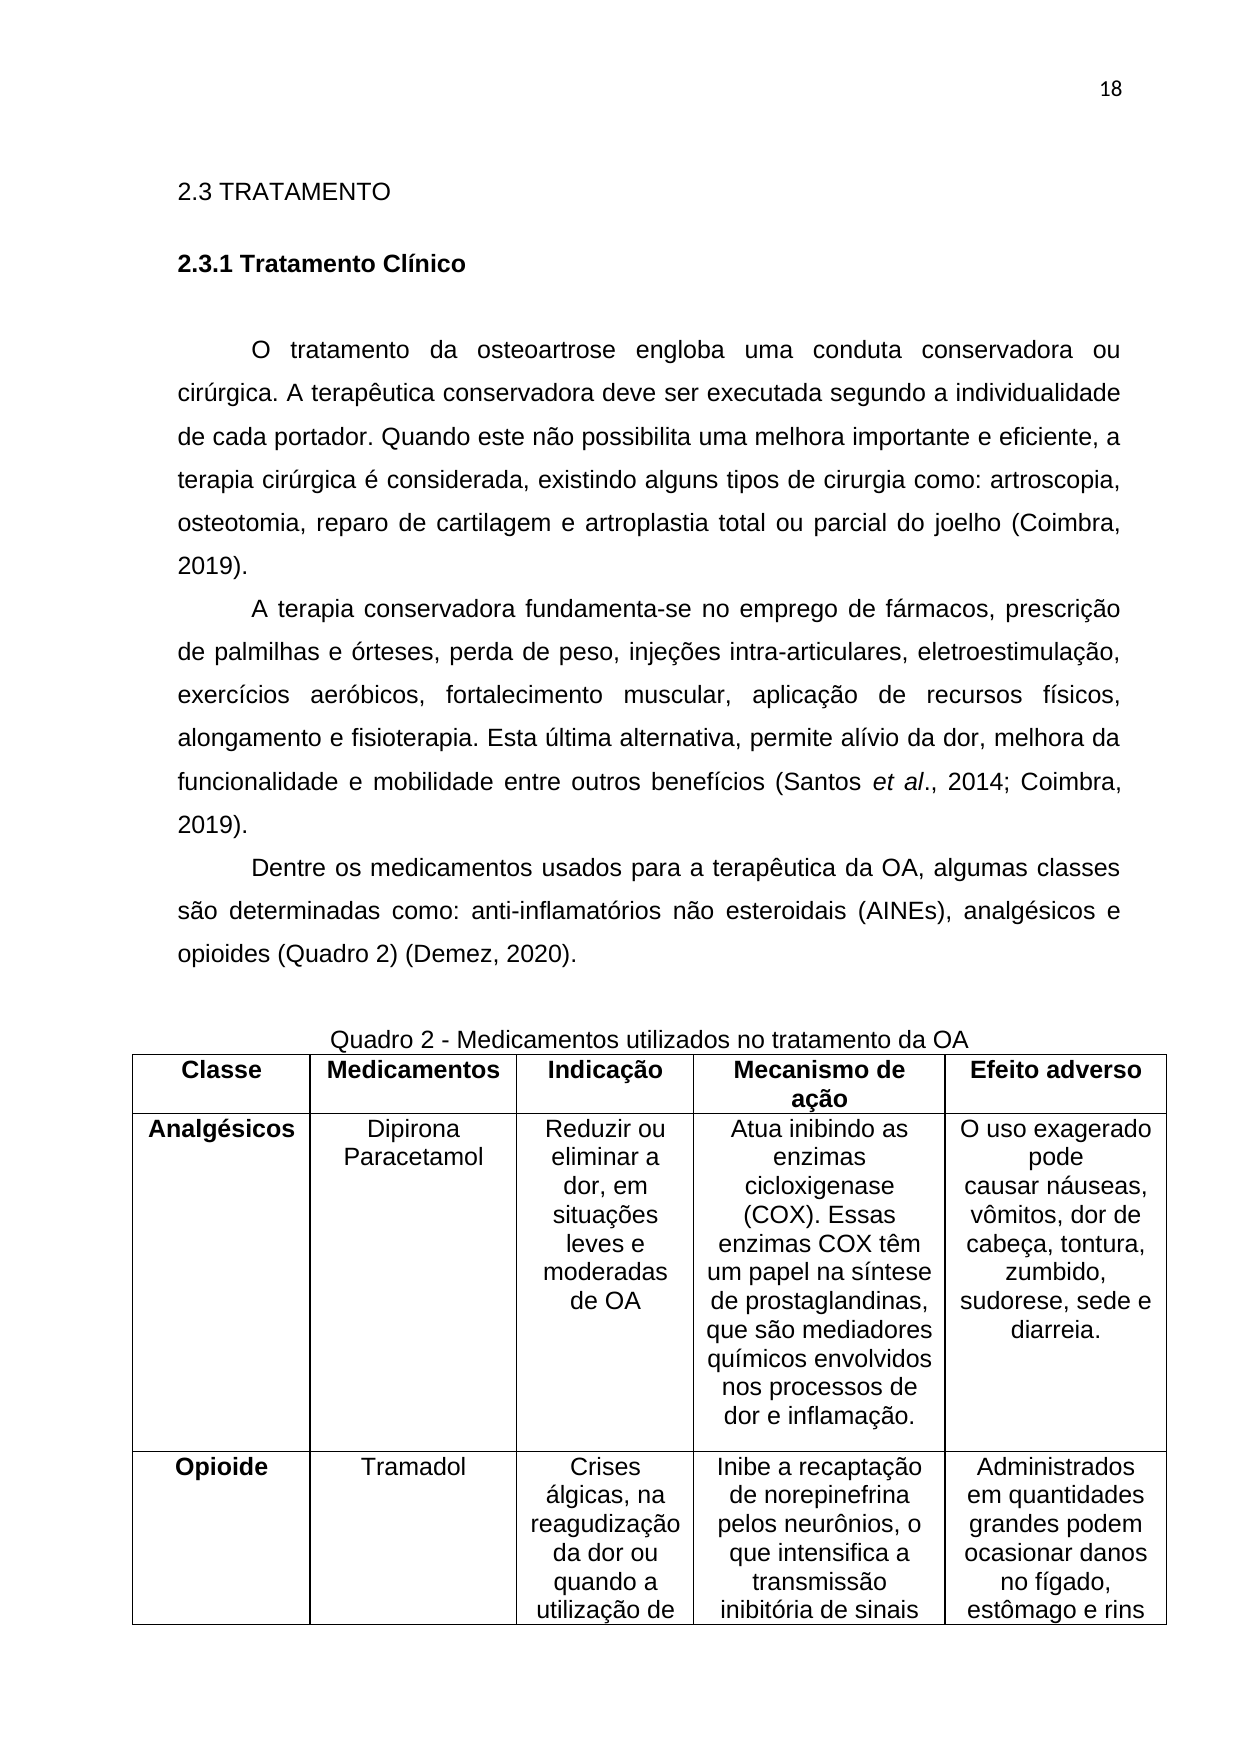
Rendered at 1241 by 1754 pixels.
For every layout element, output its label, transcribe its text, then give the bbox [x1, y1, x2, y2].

text O tratamento da osteoartrose engloba uma conduta conservadora ou cirúrgica. A terapêutica conservadora deve ser executada segundo a individualidade de cada portador. Quando este não possibilita uma melhora importante e eficiente, a terapia cirúrgica é considerada, existindo alguns tipos de cirurgia como: artroscopia, osteotomia, reparo de cartilagem e artroplastia total ou parcial do joelho (Coimbra, 2019). [177, 335, 1122, 580]
text Quadro 2 - Medicamentos utilizados no tratamento da OA [177, 1025, 1122, 1054]
table_header Classe [133, 1055, 309, 1113]
text A terapia conservadora fundamenta-se no emprego de fármacos, prescrição de palmilhas e órteses, perda de peso, injeções intra-articulares, eletroestimulação, exercícios aeróbicos, fortalecimento muscular, aplicação de recursos físicos, alongamento e fisioterapia. Esta última alternativa, permite alívio da dor, melhora da funcionalidade e mobilidade entre outros benefícios (Santos et al., 2014; Coimbra, 2019). [177, 594, 1122, 838]
table_header Efeito adverso [946, 1055, 1166, 1113]
table_cell Tramadol [311, 1452, 516, 1624]
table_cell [694, 1452, 944, 1624]
text Dentre os medicamentos usados para a terapêutica da OA, algumas classes são determinadas como: anti-inflamatórios não esteroidais (AINEs), analgésicos e opioides (Quadro 2) (Demez, 2020). [177, 853, 1122, 968]
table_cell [517, 1452, 693, 1624]
subtitle 2.3.1 Tratamento Clínico [177, 249, 1122, 278]
table_header Indicação [517, 1055, 693, 1113]
table_cell Dipirona Paracetamol [311, 1114, 516, 1451]
table_cell O uso exagerado pode causar náuseas, vômitos, dor de cabeça, tontura, zumbido, sudorese, sede e diarreia. [946, 1114, 1166, 1451]
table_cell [946, 1452, 1166, 1624]
table_header Mecanismo de ação [694, 1055, 944, 1113]
table_cell Opioide [133, 1452, 309, 1624]
table_cell Atua inibindo as enzimas cicloxigenase (COX). Essas enzimas COX têm um papel na síntese de prostaglandinas, que são mediadores químicos envolvidos nos processos de dor e inflamação. [694, 1114, 944, 1451]
table_cell Reduzir ou eliminar a dor, em situações leves e moderadas de OA [517, 1114, 693, 1451]
table_header Medicamentos [311, 1055, 516, 1113]
table_cell Analgésicos [133, 1114, 309, 1451]
subtitle 2.3 TRATAMENTO [177, 177, 1122, 206]
